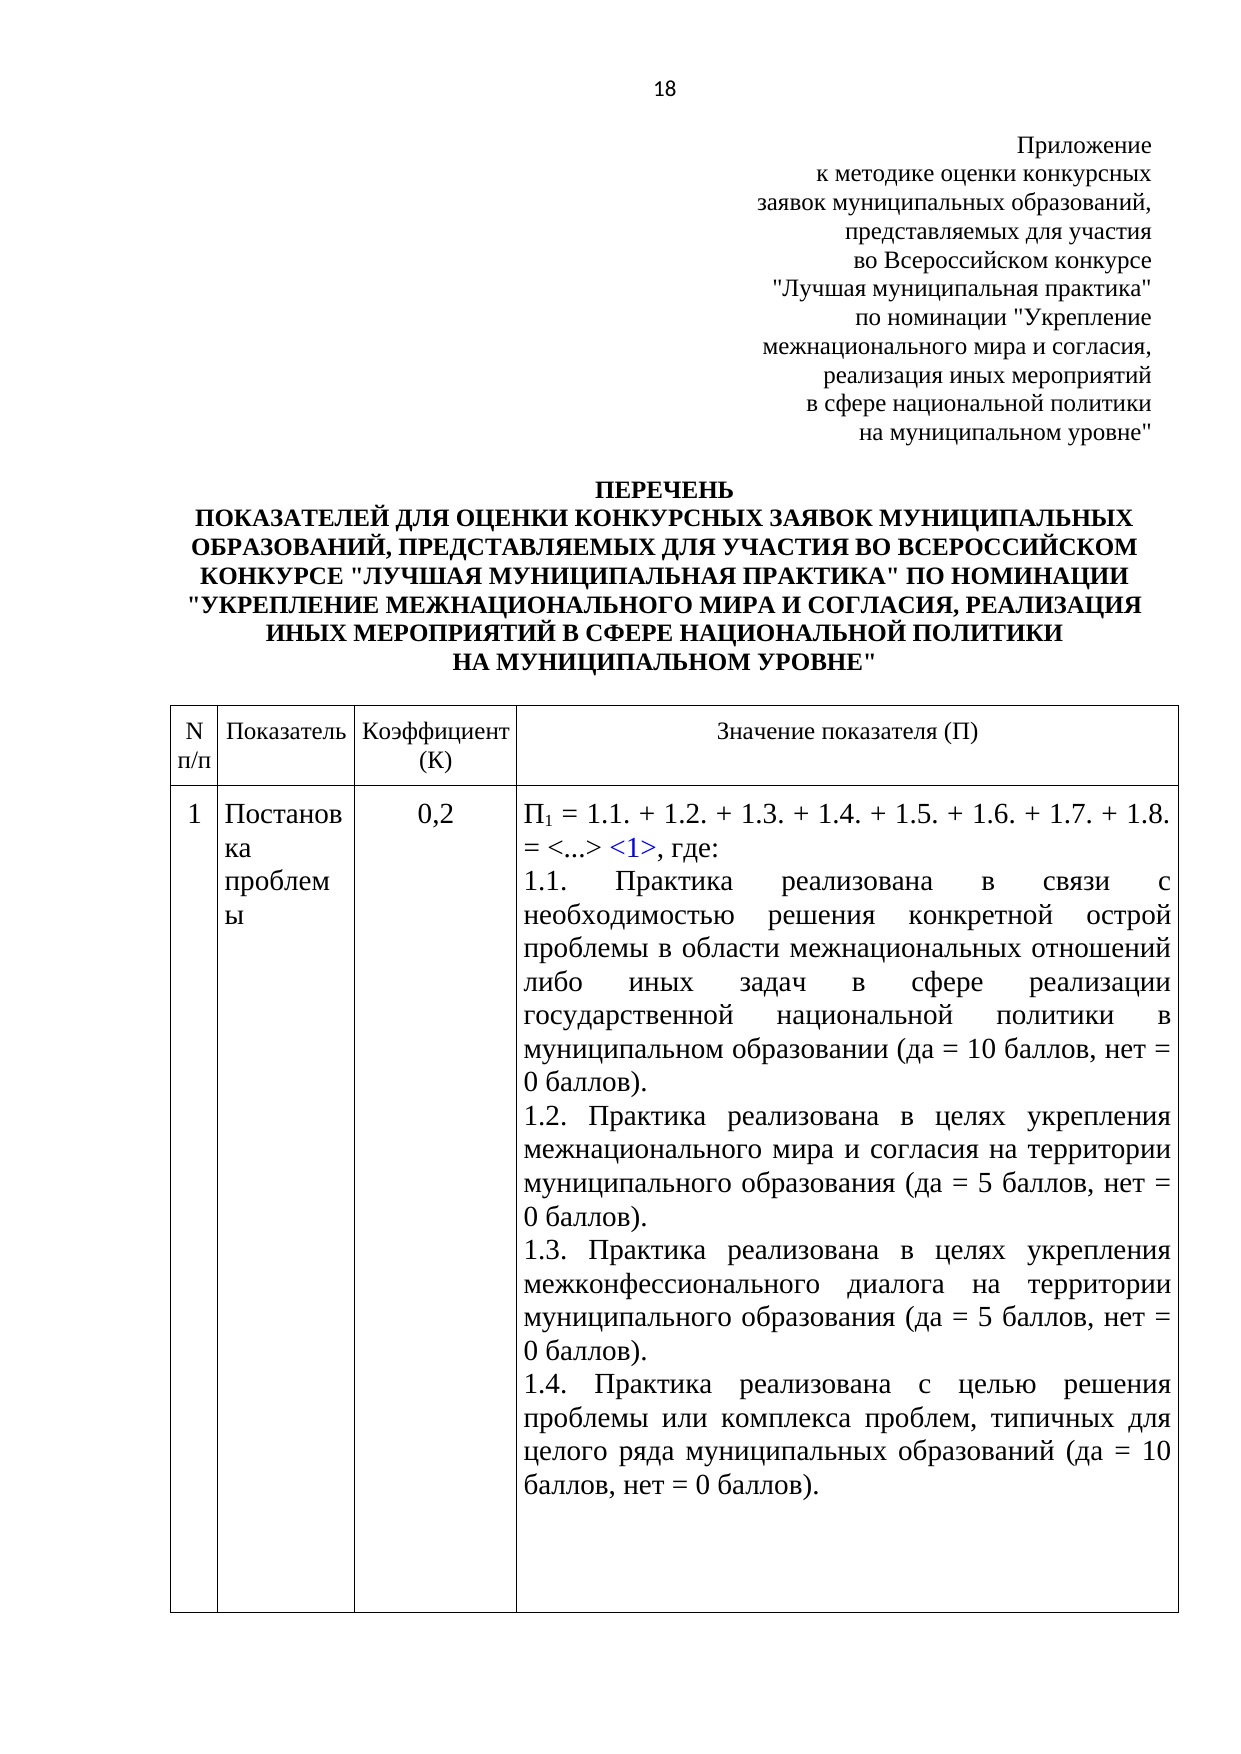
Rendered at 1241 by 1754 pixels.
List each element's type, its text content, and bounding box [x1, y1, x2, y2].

text межнационального мира и согласия, [177, 331, 1152, 360]
table_cell 1 [171, 786, 217, 1612]
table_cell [517, 786, 1178, 1612]
table_header Коэффициент (К) [355, 706, 516, 784]
text на муниципальном уровне" [177, 417, 1152, 446]
text "Лучшая муниципальная практика" [177, 273, 1152, 302]
text к методике оценки конкурсных [177, 158, 1152, 187]
title ОБРАЗОВАНИЙ, ПРЕДСТАВЛЯЕМЫХ ДЛЯ УЧАСТИЯ ВО ВСЕРОССИЙСКОМ [177, 532, 1152, 561]
title ПЕРЕЧЕНЬ [177, 475, 1152, 503]
text в сфере национальной политики [177, 388, 1152, 417]
table_header Значение показателя (П) [517, 706, 1178, 784]
text представляемых для участия [177, 216, 1152, 245]
title ПОКАЗАТЕЛЕЙ ДЛЯ ОЦЕНКИ КОНКУРСНЫХ ЗАЯВОК МУНИЦИПАЛЬНЫХ [177, 503, 1152, 532]
text по номинации "Укрепление [177, 302, 1152, 331]
table_cell 0,2 [355, 786, 516, 1612]
table_header N п/п [171, 706, 217, 784]
text во Всероссийском конкурсе [177, 245, 1152, 273]
table_header Показатель [218, 706, 354, 784]
text Приложение [177, 130, 1152, 158]
table_cell Постановка проблемы [218, 786, 354, 1612]
text реализация иных мероприятий [177, 360, 1152, 388]
title ИНЫХ МЕРОПРИЯТИЙ В СФЕРЕ НАЦИОНАЛЬНОЙ ПОЛИТИКИ [177, 618, 1152, 647]
text заявок муниципальных образований, [177, 187, 1152, 216]
title КОНКУРСЕ "ЛУЧШАЯ МУНИЦИПАЛЬНАЯ ПРАКТИКА" ПО НОМИНАЦИИ [177, 561, 1152, 590]
title НА МУНИЦИПАЛЬНОМ УРОВНЕ" [177, 647, 1152, 676]
title "УКРЕПЛЕНИЕ МЕЖНАЦИОНАЛЬНОГО МИРА И СОГЛАСИЯ, РЕАЛИЗАЦИЯ [177, 590, 1152, 618]
